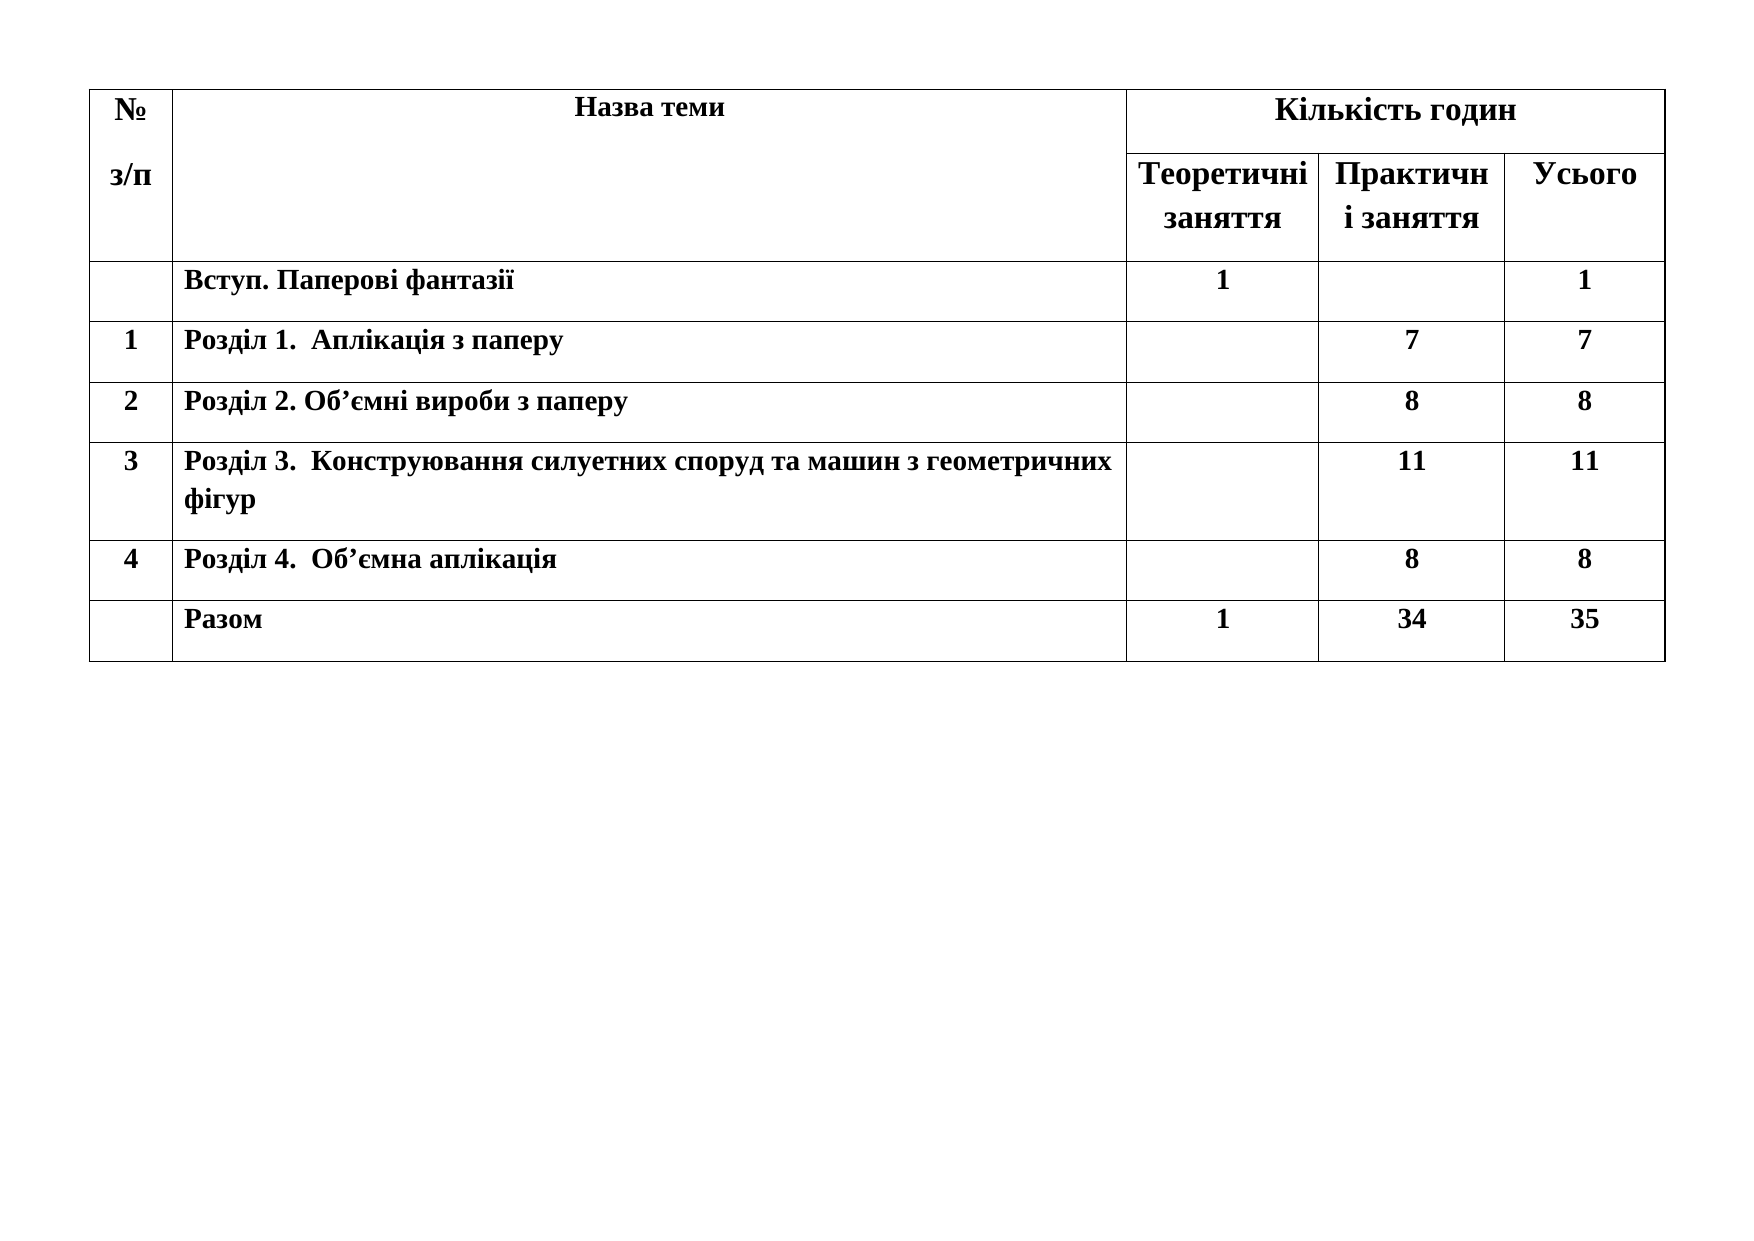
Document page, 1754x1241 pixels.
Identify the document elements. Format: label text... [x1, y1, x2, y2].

table_cell [1127, 443, 1318, 540]
table_cell 1 [1505, 262, 1664, 321]
table_cell 4 [90, 541, 172, 600]
table_cell 7 [1319, 322, 1504, 382]
table_cell 1 [1127, 262, 1318, 321]
table_cell Практичні заняття [1319, 154, 1504, 261]
table_cell 7 [1505, 322, 1664, 382]
table_cell Розділ 1. Аплікація з паперу [173, 322, 1126, 382]
table_cell 11 [1319, 443, 1504, 540]
table_cell 1 [90, 322, 172, 382]
table_cell Вступ. Паперові фантазії [173, 262, 1126, 321]
table_cell [1319, 262, 1504, 321]
table_cell [90, 601, 172, 661]
table_header № з/п [90, 90, 172, 261]
table_cell Розділ 2. Об’ємні вироби з паперу [173, 383, 1126, 442]
table_cell Розділ 4. Об’ємна аплікація [173, 541, 1126, 600]
table_cell 8 [1319, 383, 1504, 442]
table_cell Усього [1505, 154, 1664, 261]
table_cell 2 [90, 383, 172, 442]
table_cell Разом [173, 601, 1126, 661]
table_cell Теоретичні заняття [1127, 154, 1318, 261]
table_cell [1127, 383, 1318, 442]
table_cell 35 [1505, 601, 1664, 661]
table_cell Розділ 3. Конструювання силуетних споруд та машин з геометричних фігур [173, 443, 1126, 540]
table_header Назва теми [173, 90, 1126, 261]
table_cell 11 [1505, 443, 1664, 540]
table_cell [1127, 322, 1318, 382]
table_cell 8 [1505, 383, 1664, 442]
table_cell 8 [1505, 541, 1664, 600]
table_cell 3 [90, 443, 172, 540]
table_cell [1127, 541, 1318, 600]
table_header Кількість годин [1127, 90, 1664, 153]
table_cell [90, 262, 172, 321]
table_cell 34 [1319, 601, 1504, 661]
table_cell 1 [1127, 601, 1318, 661]
table_cell 8 [1319, 541, 1504, 600]
